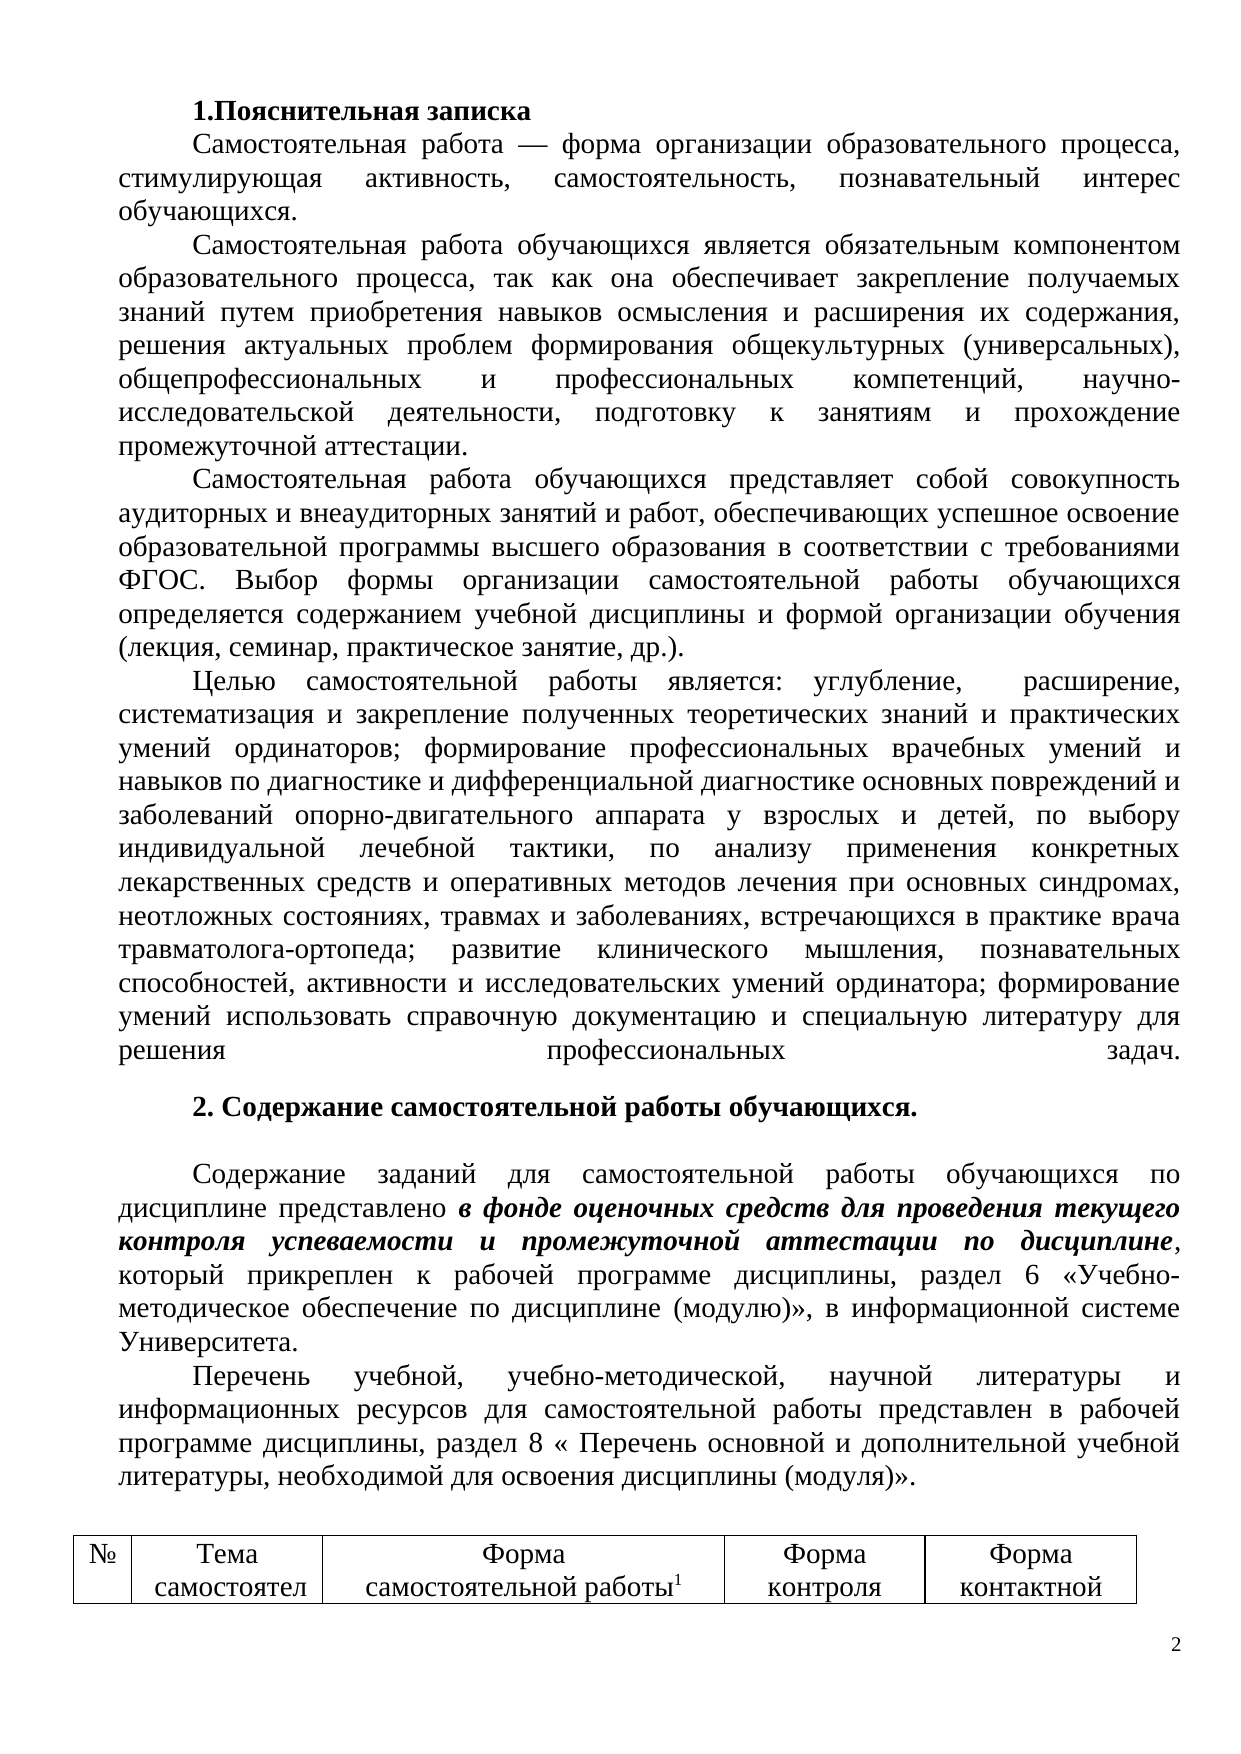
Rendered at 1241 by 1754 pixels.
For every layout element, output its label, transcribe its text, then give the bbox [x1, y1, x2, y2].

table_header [132, 1536, 322, 1603]
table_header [323, 1536, 724, 1603]
text 1.Пояснительная записка [118, 93, 1181, 126]
text Самостоятельная работа — форма организации образовательного процесса, стимулирующая активность, самостоятельность, познавательный интерес обучающихся. [118, 126, 1181, 227]
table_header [926, 1536, 1136, 1603]
text Самостоятельная работа обучающихся представляет собой совокупность аудиторных и внеаудиторных занятий и работ, обеспечивающих успешное освоение образовательной программы высшего образования в соответствии с требованиями ФГОС. Выбор формы организации самостоятельной работы обучающихся определяется содержанием учебной дисциплины и формой организации обучения (лекция, семинар, практическое занятие, др.). [118, 462, 1181, 663]
text Самостоятельная работа обучающихся является обязательным компонентом образовательного процесса, так как она обеспечивает закрепление получаемых знаний путем приобретения навыков осмысления и расширения их содержания, решения актуальных проблем формирования общекультурных (универсальных), общепрофессиональных и профессиональных компетенций, научно-исследовательской деятельности, подготовку к занятиям и прохождение промежуточной аттестации. [118, 227, 1181, 462]
text Содержание заданий для самостоятельной работы обучающихся по дисциплине представлено в фонде оценочных средств для проведения текущего контроля успеваемости и промежуточной аттестации по дисциплине, который прикреплен к рабочей программе дисциплины, раздел 6 «Учебно-методическое обеспечение по дисциплине (модулю)», в информационной системе Университета. [118, 1156, 1181, 1358]
text Целью самостоятельной работы является: углубление, расширение, систематизация и закрепление полученных теоретических знаний и практических умений ординаторов; формирование профессиональных врачебных умений и навыков по диагностике и дифференциальной диагностике основных повреждений и заболеваний опорно-двигательного аппарата у взрослых и детей, по выбору индивидуальной лечебной тактики, по анализу применения конкретных лекарственных средств и оперативных методов лечения при основных синдромах, неотложных состояниях, травмах и заболеваниях, встречающихся в практике врача травматолога-ортопеда; развитие клинического мышления, познавательных способностей, активности и исследовательских умений ординатора; формирование умений использовать справочную документацию и специальную литературу для решения профессиональных задач. [118, 663, 1181, 1089]
table_header № [74, 1536, 131, 1603]
text 2. Содержание самостоятельной работы обучающихся. [118, 1089, 1181, 1123]
text Перечень учебной, учебно-методической, научной литературы и информационных ресурсов для самостоятельной работы представлен в рабочей программе дисциплины, раздел 8 « Перечень основной и дополнительной учебной литературы, необходимой для освоения дисциплины (модуля)». [118, 1358, 1181, 1492]
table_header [725, 1536, 924, 1603]
